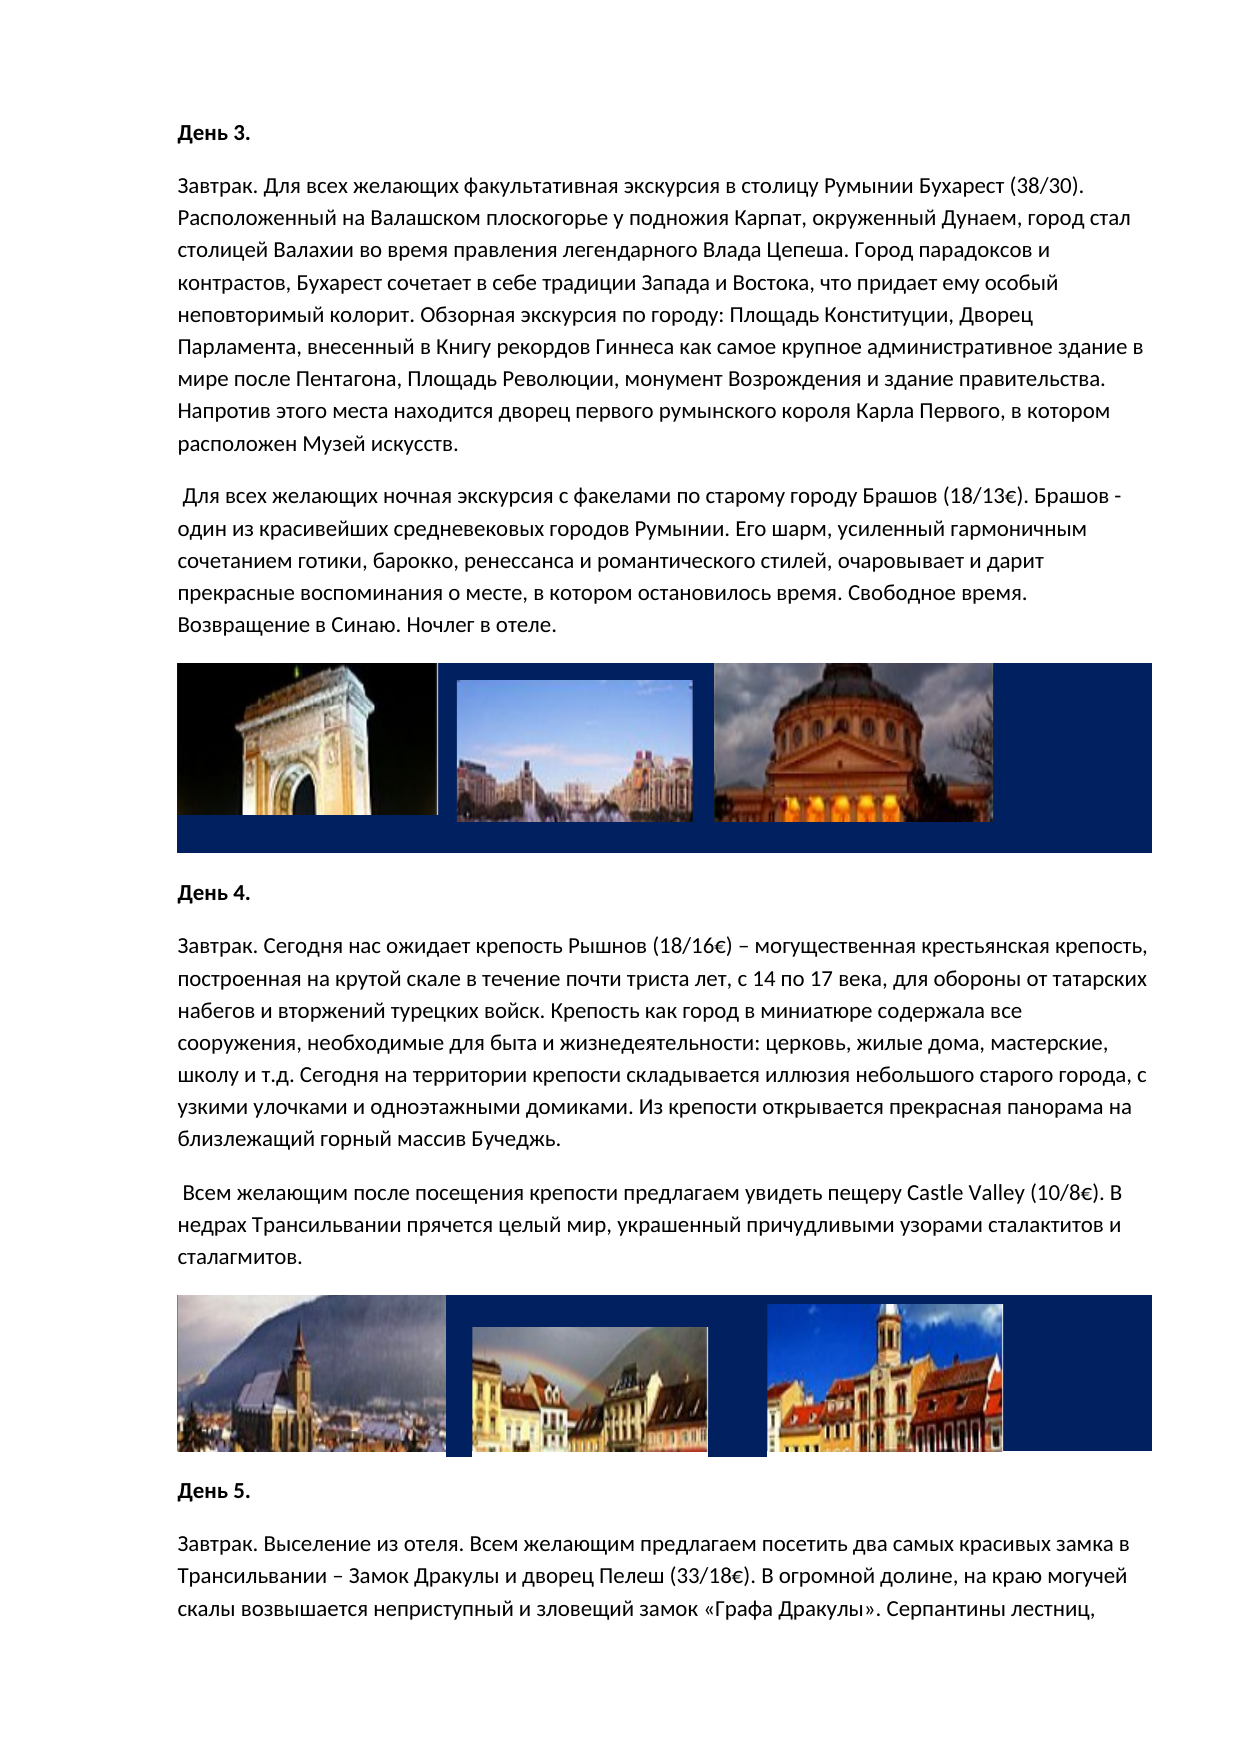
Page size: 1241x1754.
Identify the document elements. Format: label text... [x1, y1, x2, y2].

text День 3. [177, 118, 1152, 146]
picture [177, 1295, 446, 1452]
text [177, 1529, 1152, 1622]
text День 4. [177, 878, 1152, 906]
text Завтрак. Сегодня нас ожидает крепость Рышнов (18/16€) – могущественная крестьянская крепость, построенная на крутой скале в течение почти триста лет, с 14 по 17 века, для обороны от татарских набегов и вторжений турецких войск. Крепость как город в миниатюре содержала все сооружения, необходимые для быта и жизнедеятельности: церковь, жилые дома, мастерские, школу и т.д. Сегодня на территории крепости складывается иллюзия небольшого старого города, с узкими улочками и одноэтажными домиками. Из крепости открывается прекрасная панорама на близлежащий горный массив Бучеджь. [177, 931, 1152, 1153]
text Всем желающим после посещения крепости предлагаем увидеть пещеру Castle Valley (10/8€). В недрах Трансильвании прячется целый мир, украшенный причудливыми узорами сталактитов и сталагмитов. [177, 1178, 1152, 1270]
text Для всех желающих ночная экскурсия с факелами по старому городу Брашов (18/13€). Брашов - один из красивейших средневековых городов Румынии. Его шарм, усиленный гармоничным сочетанием готики, барокко, ренессанса и романтического стилей, очаровывает и дарит прекрасные воспоминания о месте, в котором остановилось время. Свободное время. Возвращение в Синаю. Ночлег в отеле. [177, 482, 1152, 638]
picture [767, 1304, 1004, 1452]
picture [714, 663, 994, 822]
picture [472, 1327, 709, 1452]
picture [456, 680, 693, 822]
text День 5. [177, 1476, 1152, 1504]
text Завтрак. Для всех желающих факультативная экскурсия в столицу Румынии Бухарест (38/30). Расположенный на Валашском плоскогорье у подножия Карпат, окруженный Дунаем, город стал столицей Валахии во время правления легендарного Влада Цепеша. Город парадоксов и контрастов, Бухарест сочетает в себе традиции Запада и Востока, что придает ему особый неповторимый колорит. Обзорная экскурсия по городу: Площадь Конституции, Дворец Парламента, внесенный в Книгу рекордов Гиннеса как самое крупное административное здание в мире после Пентагона, Площадь Революции, монумент Возрождения и здание правительства. Напротив этого места находится дворец первого румынского короля Карла Первого, в котором расположен Музей искусств. [177, 171, 1152, 457]
picture [177, 663, 439, 815]
